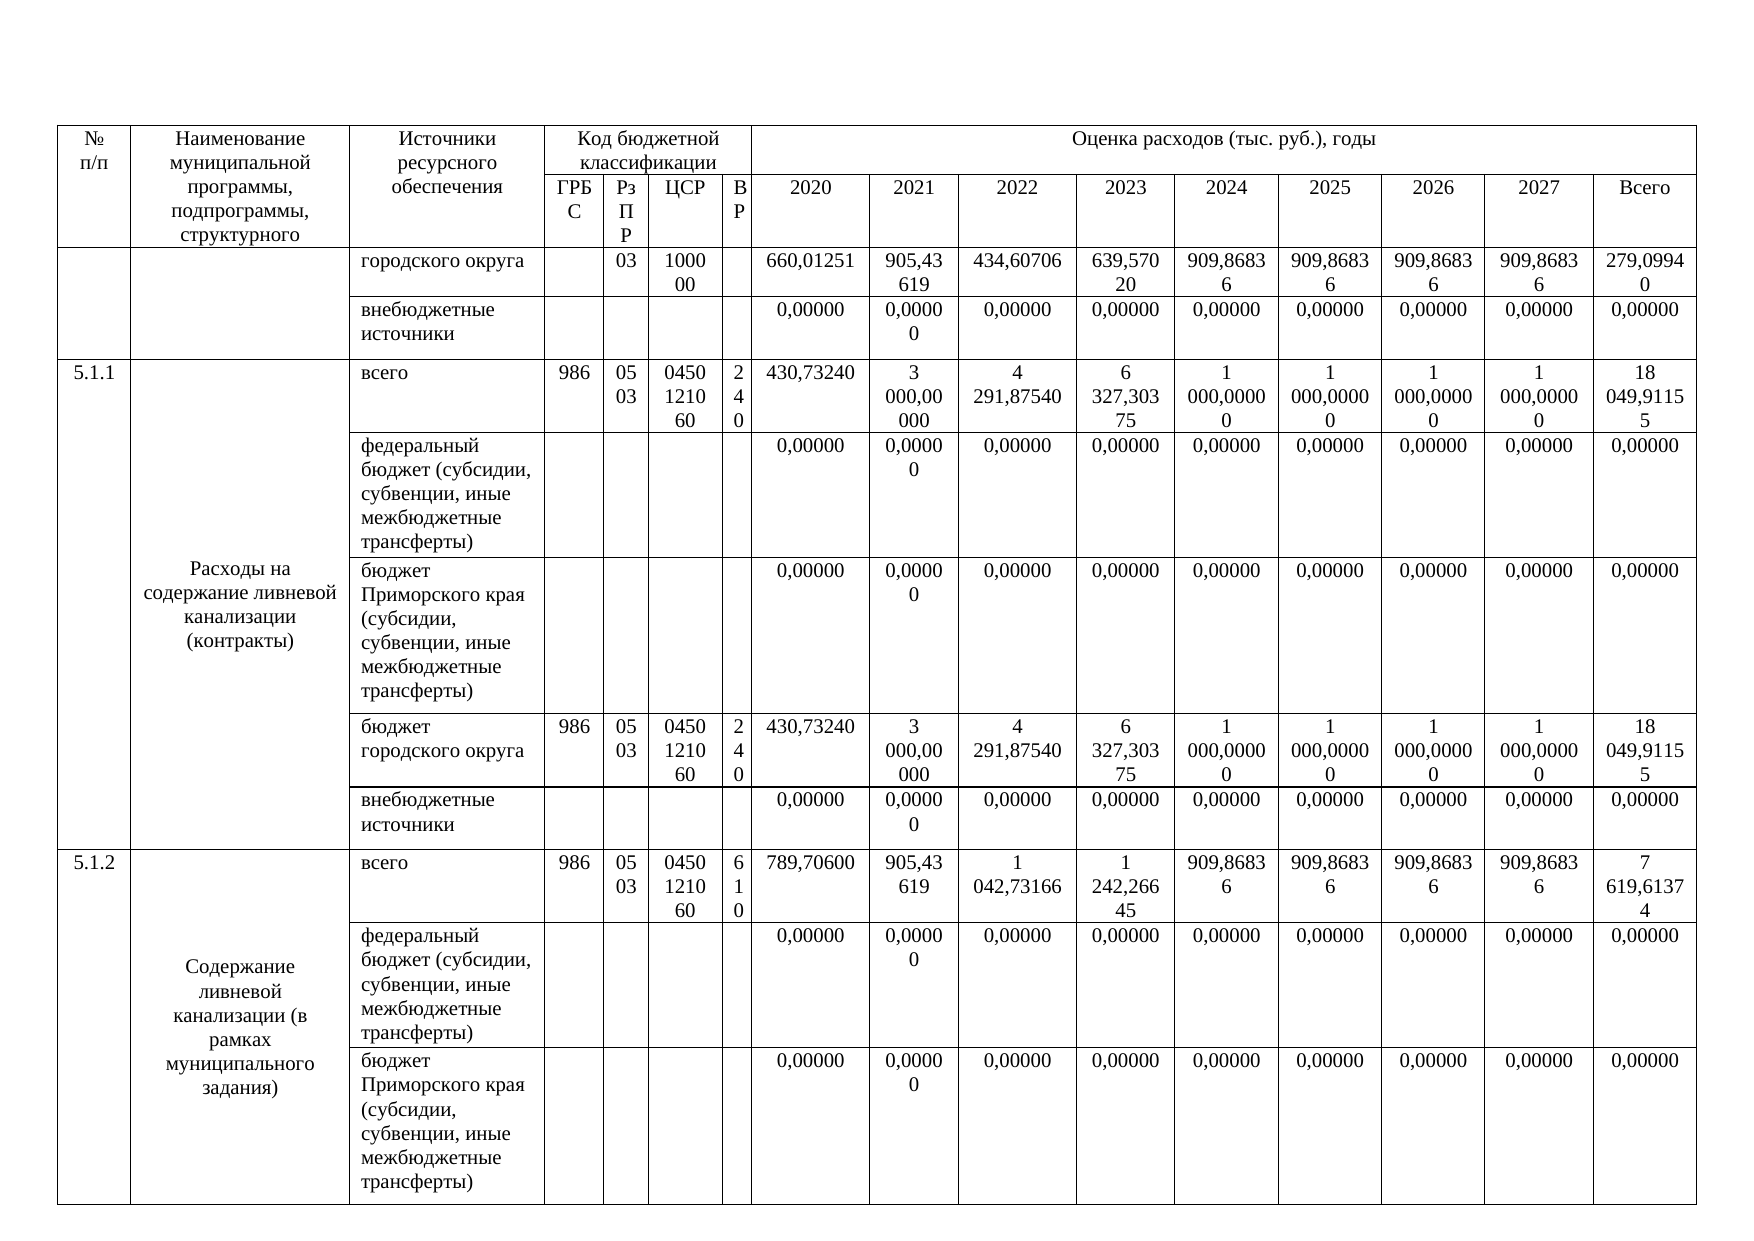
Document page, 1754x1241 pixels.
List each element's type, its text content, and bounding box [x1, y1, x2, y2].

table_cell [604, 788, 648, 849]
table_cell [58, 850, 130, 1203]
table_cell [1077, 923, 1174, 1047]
table_header Оценка расходов (тыс. руб.), годы [752, 126, 1696, 174]
table_cell 2027 [1485, 175, 1593, 247]
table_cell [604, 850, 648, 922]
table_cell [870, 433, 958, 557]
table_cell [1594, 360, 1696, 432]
table_header Код бюджетной классификации [545, 126, 751, 174]
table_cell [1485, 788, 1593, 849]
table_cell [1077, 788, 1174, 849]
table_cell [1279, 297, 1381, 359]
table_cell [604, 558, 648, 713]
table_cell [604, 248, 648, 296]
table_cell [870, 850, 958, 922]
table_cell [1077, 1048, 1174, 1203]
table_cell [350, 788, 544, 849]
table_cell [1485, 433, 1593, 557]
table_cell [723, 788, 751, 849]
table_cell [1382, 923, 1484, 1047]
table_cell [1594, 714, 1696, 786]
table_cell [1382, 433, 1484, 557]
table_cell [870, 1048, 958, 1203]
table_cell 2023 [1077, 175, 1174, 247]
table_cell Рз ПР [604, 175, 648, 247]
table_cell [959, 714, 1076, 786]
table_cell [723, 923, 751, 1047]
table_cell ВР [723, 175, 751, 247]
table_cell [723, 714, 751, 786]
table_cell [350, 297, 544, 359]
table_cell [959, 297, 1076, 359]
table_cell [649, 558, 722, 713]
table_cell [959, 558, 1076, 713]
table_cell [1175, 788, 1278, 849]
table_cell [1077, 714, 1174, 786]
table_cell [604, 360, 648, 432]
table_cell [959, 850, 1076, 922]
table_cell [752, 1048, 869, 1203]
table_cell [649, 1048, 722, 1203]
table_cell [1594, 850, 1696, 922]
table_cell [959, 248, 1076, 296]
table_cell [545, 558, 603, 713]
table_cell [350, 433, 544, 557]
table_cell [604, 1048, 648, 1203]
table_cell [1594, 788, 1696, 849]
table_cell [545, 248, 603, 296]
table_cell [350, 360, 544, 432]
table_cell 2025 [1279, 175, 1381, 247]
table_cell 2026 [1382, 175, 1484, 247]
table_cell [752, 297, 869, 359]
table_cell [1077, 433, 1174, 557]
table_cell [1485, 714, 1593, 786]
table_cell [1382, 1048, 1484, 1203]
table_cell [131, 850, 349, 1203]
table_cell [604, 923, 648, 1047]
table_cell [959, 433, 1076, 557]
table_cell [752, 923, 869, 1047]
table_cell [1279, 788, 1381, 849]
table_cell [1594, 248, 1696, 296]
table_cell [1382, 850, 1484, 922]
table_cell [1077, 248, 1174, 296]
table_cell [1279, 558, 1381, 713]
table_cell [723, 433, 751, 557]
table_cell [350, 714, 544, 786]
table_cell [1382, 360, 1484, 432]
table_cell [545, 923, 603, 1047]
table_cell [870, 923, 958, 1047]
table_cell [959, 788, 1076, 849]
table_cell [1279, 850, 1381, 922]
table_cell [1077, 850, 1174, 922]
table_cell 2020 [752, 175, 869, 247]
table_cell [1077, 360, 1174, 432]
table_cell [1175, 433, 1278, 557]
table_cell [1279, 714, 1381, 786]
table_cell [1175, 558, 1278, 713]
table_header Источники ресурсного обеспечения [350, 126, 544, 247]
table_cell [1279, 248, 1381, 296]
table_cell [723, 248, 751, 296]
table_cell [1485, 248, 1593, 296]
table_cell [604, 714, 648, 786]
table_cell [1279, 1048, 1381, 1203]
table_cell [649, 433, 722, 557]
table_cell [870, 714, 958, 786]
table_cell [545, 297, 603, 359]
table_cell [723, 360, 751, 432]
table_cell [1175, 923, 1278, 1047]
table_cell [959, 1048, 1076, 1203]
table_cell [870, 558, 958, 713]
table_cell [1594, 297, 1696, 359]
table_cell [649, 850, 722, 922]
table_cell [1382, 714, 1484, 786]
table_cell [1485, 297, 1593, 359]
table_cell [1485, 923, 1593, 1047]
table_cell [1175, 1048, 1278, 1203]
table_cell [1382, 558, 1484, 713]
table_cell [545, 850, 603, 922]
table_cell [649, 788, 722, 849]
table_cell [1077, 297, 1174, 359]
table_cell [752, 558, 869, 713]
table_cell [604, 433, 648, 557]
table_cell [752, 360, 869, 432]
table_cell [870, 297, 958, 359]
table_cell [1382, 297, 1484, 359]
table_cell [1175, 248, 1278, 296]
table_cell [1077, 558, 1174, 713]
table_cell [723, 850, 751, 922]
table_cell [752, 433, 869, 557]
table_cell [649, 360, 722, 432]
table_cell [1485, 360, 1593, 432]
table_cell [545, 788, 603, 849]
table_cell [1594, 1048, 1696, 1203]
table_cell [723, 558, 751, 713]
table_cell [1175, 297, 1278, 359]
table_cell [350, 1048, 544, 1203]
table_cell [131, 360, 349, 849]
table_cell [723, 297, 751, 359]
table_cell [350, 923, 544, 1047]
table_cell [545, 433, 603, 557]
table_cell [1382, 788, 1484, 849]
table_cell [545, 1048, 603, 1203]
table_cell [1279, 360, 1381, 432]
table_header № п/п [58, 126, 130, 247]
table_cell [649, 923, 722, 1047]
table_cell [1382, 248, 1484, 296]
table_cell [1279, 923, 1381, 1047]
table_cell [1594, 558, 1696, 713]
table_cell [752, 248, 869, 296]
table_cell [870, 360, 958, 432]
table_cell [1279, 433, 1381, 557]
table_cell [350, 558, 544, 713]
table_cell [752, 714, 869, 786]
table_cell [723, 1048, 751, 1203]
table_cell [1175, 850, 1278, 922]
table_cell 2021 [870, 175, 958, 247]
table_cell Всего [1594, 175, 1696, 247]
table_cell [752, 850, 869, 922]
table_cell ЦСР [649, 175, 722, 247]
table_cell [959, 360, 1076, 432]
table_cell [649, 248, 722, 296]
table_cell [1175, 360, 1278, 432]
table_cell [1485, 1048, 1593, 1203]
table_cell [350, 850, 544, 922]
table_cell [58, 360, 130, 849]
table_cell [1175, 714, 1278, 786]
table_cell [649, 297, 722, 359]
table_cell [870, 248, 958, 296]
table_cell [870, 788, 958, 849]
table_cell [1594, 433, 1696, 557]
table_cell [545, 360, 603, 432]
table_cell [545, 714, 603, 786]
table_header Наименование муниципальной программы, подпрограммы, структурного элемента [131, 126, 349, 247]
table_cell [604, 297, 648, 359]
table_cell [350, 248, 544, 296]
table_cell ГРБС [545, 175, 603, 247]
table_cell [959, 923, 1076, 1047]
table_cell 2022 [959, 175, 1076, 247]
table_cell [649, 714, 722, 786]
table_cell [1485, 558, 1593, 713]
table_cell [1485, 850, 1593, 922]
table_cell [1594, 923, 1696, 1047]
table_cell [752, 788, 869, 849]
table_cell 2024 [1175, 175, 1278, 247]
